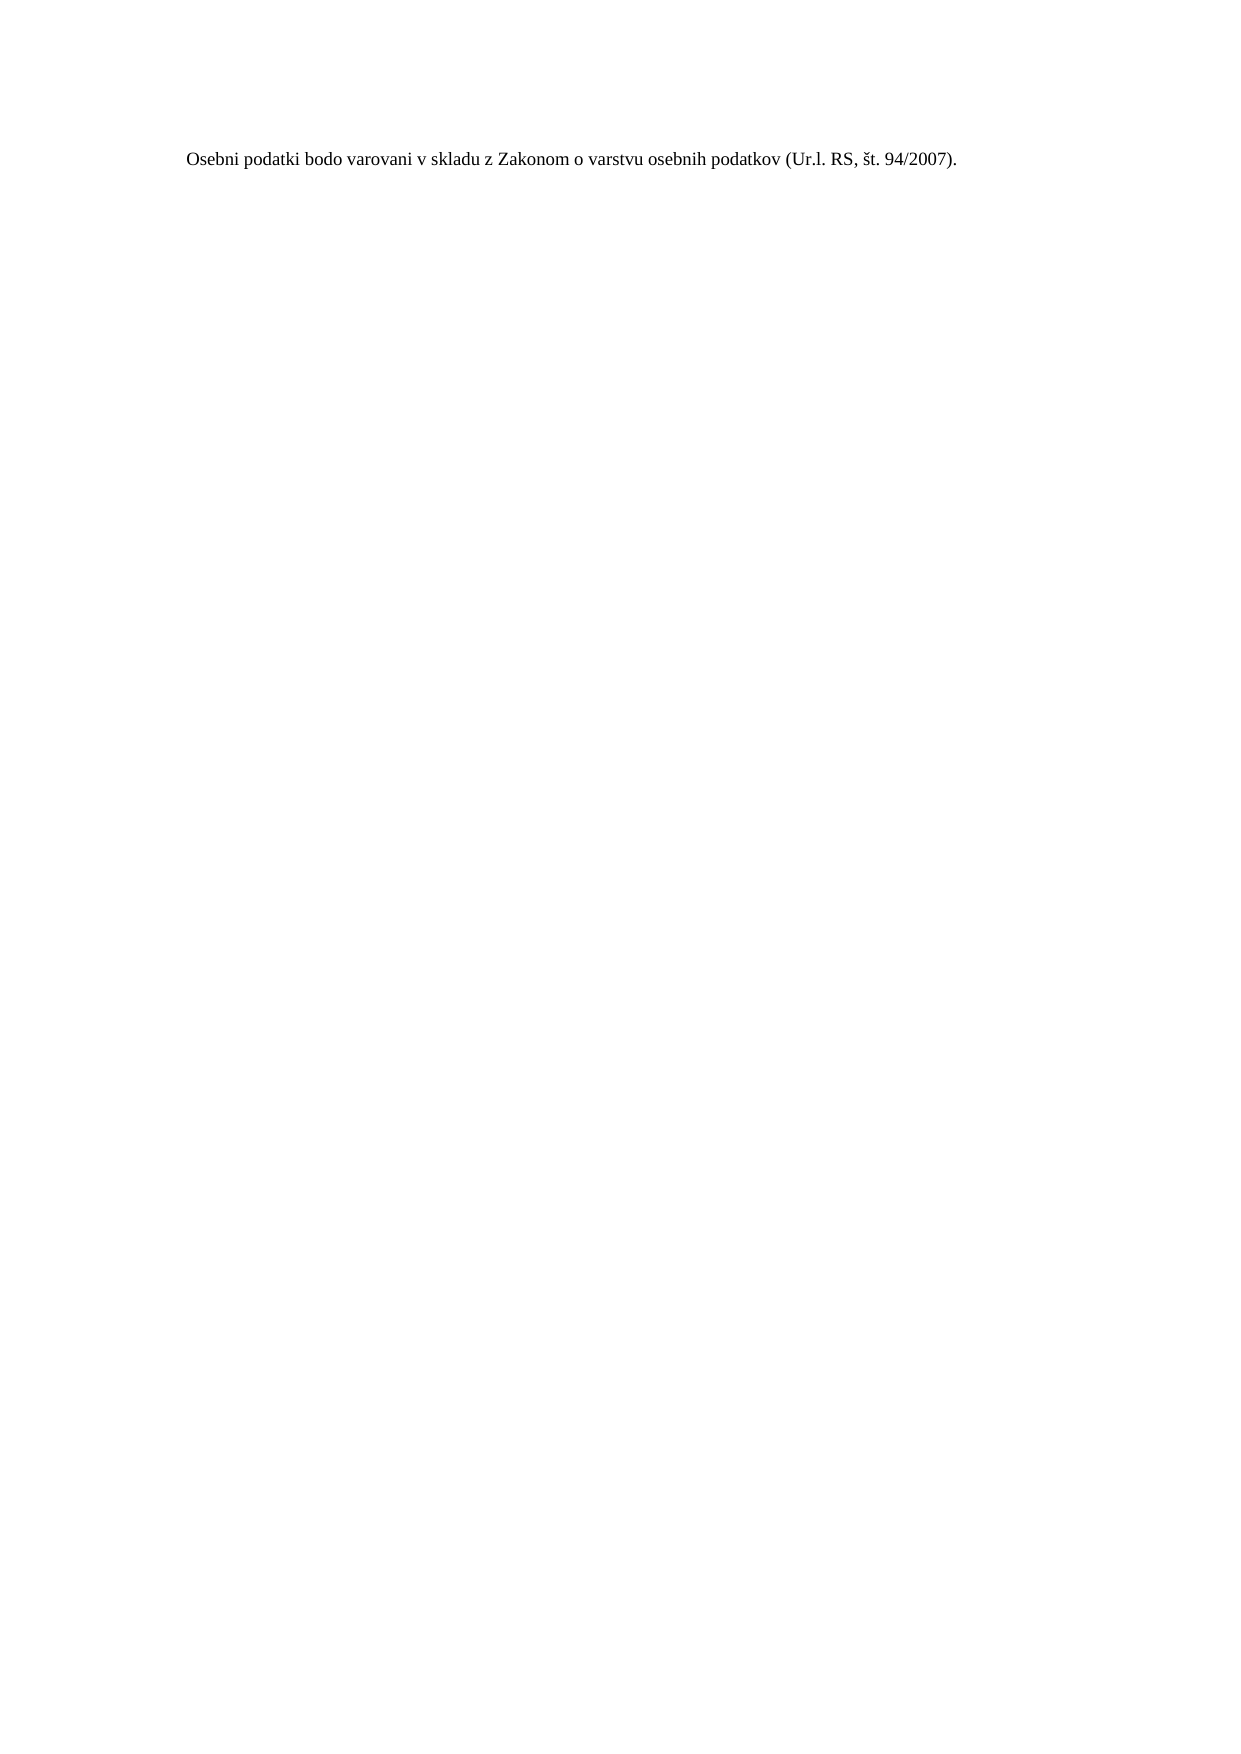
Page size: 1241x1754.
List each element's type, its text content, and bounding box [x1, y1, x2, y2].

text Osebni podatki bodo varovani v skladu z Zakonom o varstvu osebnih podatkov (Ur.l. RS, št. 94/2007). [186, 148, 1122, 169]
